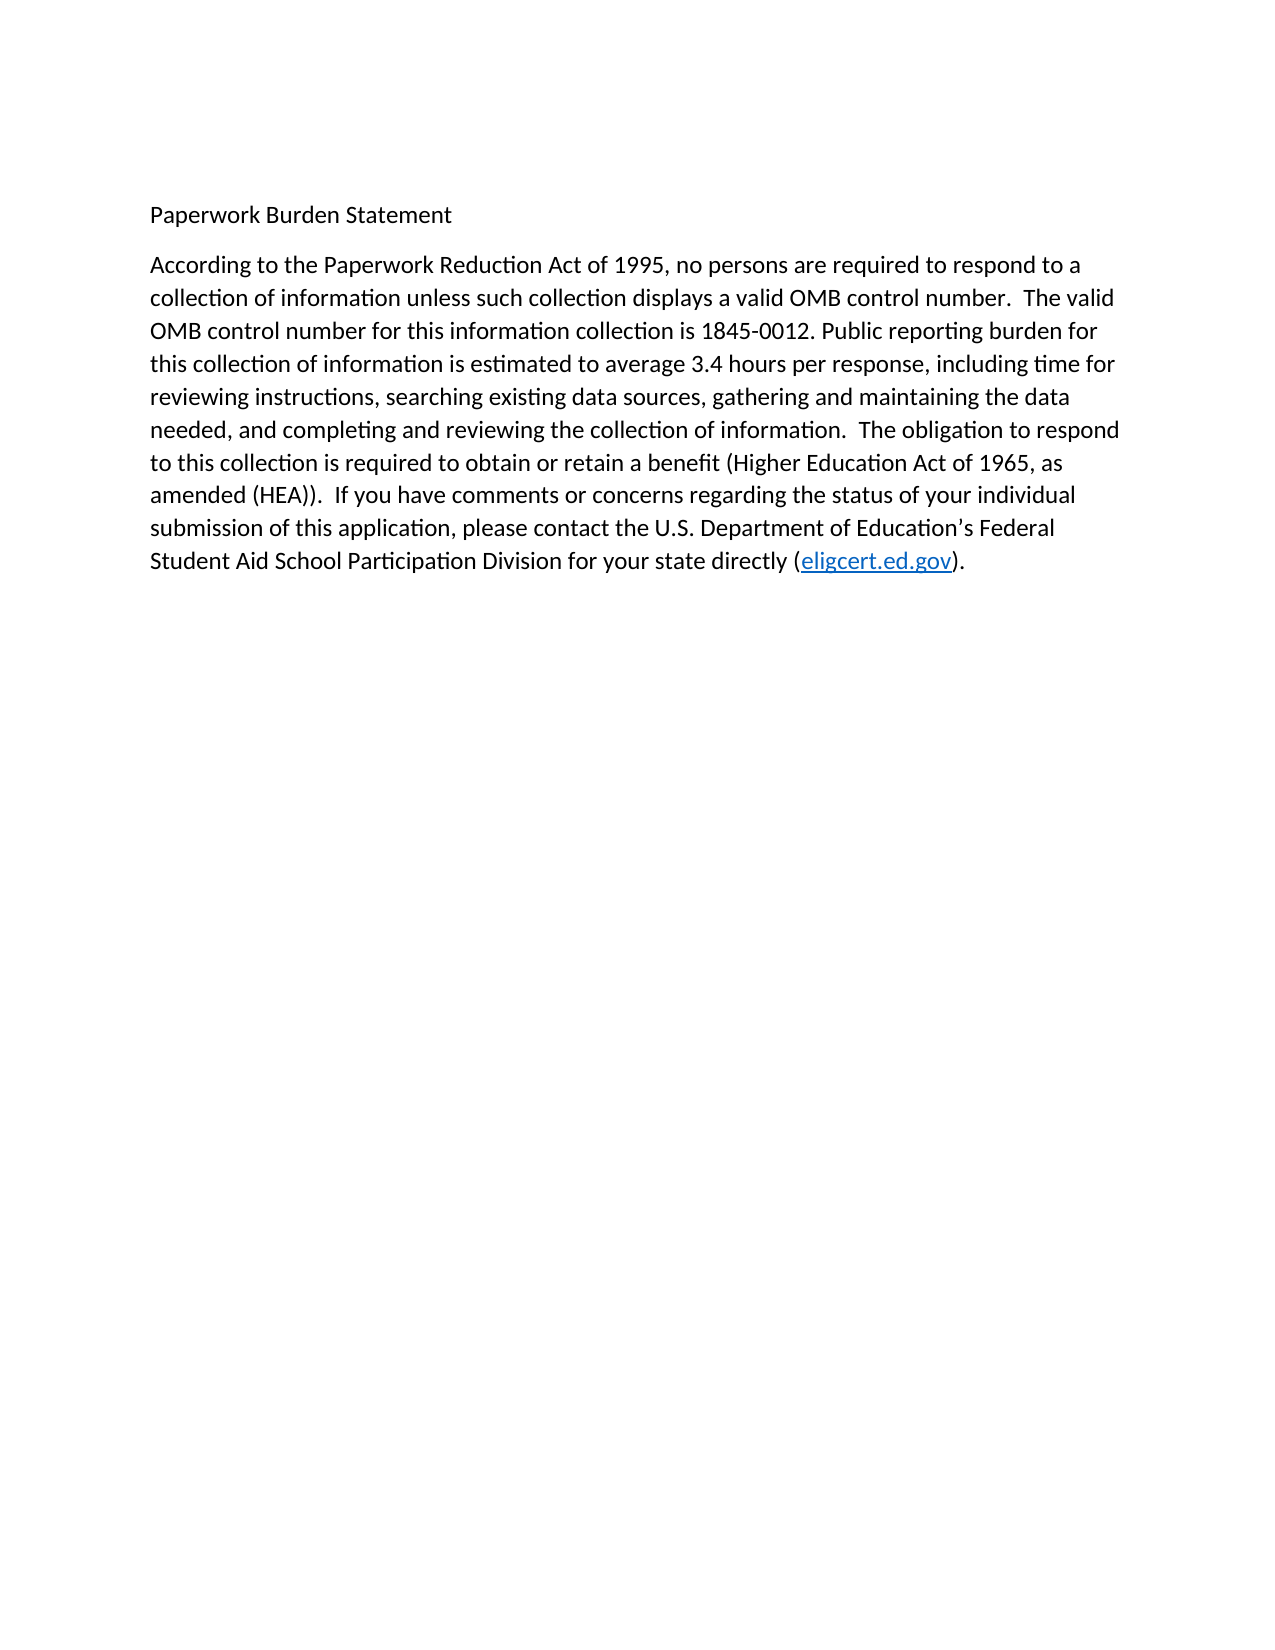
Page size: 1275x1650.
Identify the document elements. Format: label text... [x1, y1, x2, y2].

text Paperwork Burden Statement [150, 199, 1125, 230]
text According to the Paperwork Reduction Act of 1995, no persons are required to respond to a collection of information unless such collection displays a valid OMB control number. The valid OMB control number for this information collection is 1845-0012. Public reporting burden for this collection of information is estimated to average 3.4 hours per response, including time for reviewing instructions, searching existing data sources, gathering and maintaining the data needed, and completing and reviewing the collection of information. The obligation to respond to this collection is required to obtain or retain a benefit (Higher Education Act of 1965, as amended (HEA)). If you have comments or concerns regarding the status of your individual submission of this application, please contact the U.S. Department of Education’s Federal Student Aid School Participation Division for your state directly (eligcert.ed.gov). [150, 249, 1125, 576]
